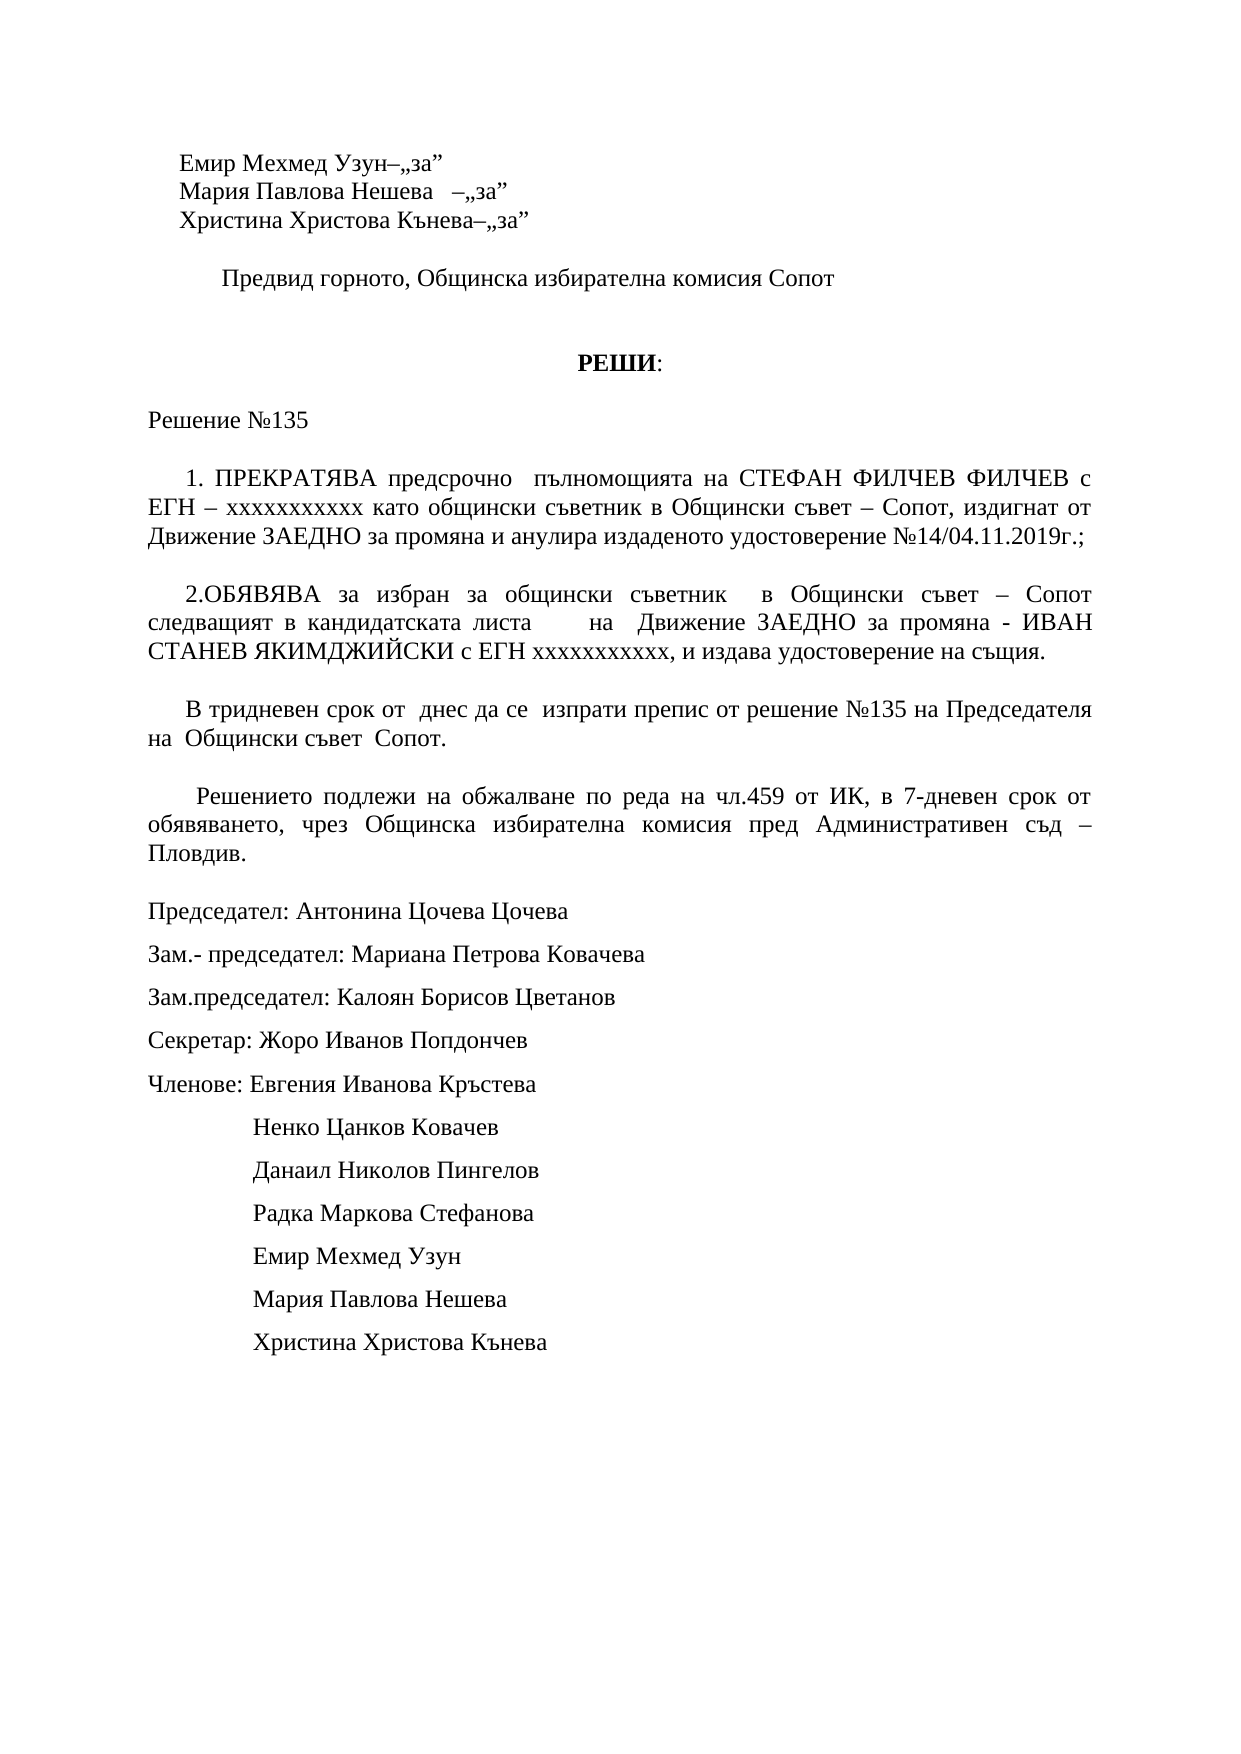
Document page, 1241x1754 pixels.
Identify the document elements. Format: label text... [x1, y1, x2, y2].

text В тридневен срок от днес да се изпрати препис от решение №135 на Председателя на Общински съвет Сопот. [148, 694, 1093, 752]
text Мария Павлова Нешева [221, 1284, 1093, 1313]
text Христина Христова Кънева–„за” [148, 205, 1093, 234]
text 2.ОБЯВЯВА за избран за общински съветник в Общински съвет – Сопот следващият в кандидатската листа на Движение ЗАЕДНО за промяна - ИВАН СТАНЕВ ЯКИМДЖИЙСКИ с ЕГН ххххххххххх, и издава удостоверение на същия. [148, 579, 1093, 665]
text Зам.председател: Калоян Борисов Цветанов [148, 982, 1093, 1011]
text Зам.- председател: Мариана Петрова Ковачева [148, 939, 1093, 968]
text Председател: Антонина Цочева Цочева [148, 896, 1093, 925]
text 1. ПРЕКРАТЯВА предсрочно пълномощията на СТЕФАН ФИЛЧЕВ ФИЛЧЕВ с ЕГН – ххххххххххх като общински съветник в Общински съвет – Сопот, издигнат от Движение ЗАЕДНО за промяна и анулира издаденото удостоверение №14/04.11.2019г.; [148, 463, 1093, 549]
text Предвид горното, Общинска избирателна комисия Сопот [148, 263, 1093, 291]
text Ненко Цанков Ковачев [148, 1112, 1093, 1141]
text РЕШИ: [148, 351, 1093, 377]
text Христина Христова Кънева [221, 1327, 1093, 1356]
text Радка Маркова Стефанова [221, 1198, 1093, 1227]
text Емир Мехмед Узун–„за” [148, 148, 1093, 176]
text Членове: Евгения Иванова Кръстева [148, 1069, 1093, 1097]
text Секретар: Жоро Иванов Попдончев [148, 1026, 1093, 1054]
text Мария Павлова Нешева –„за” [148, 176, 1093, 205]
text Емир Мехмед Узун [221, 1241, 1093, 1270]
text Данаил Николов Пингелов [221, 1155, 1093, 1184]
text Решението подлежи на обжалване по реда на чл.459 от ИК, в 7-дневен срок от обявяването, чрез Общинска избирателна комисия пред Административен съд – Пловдив. [148, 781, 1093, 867]
text Решение №135 [148, 408, 1093, 434]
